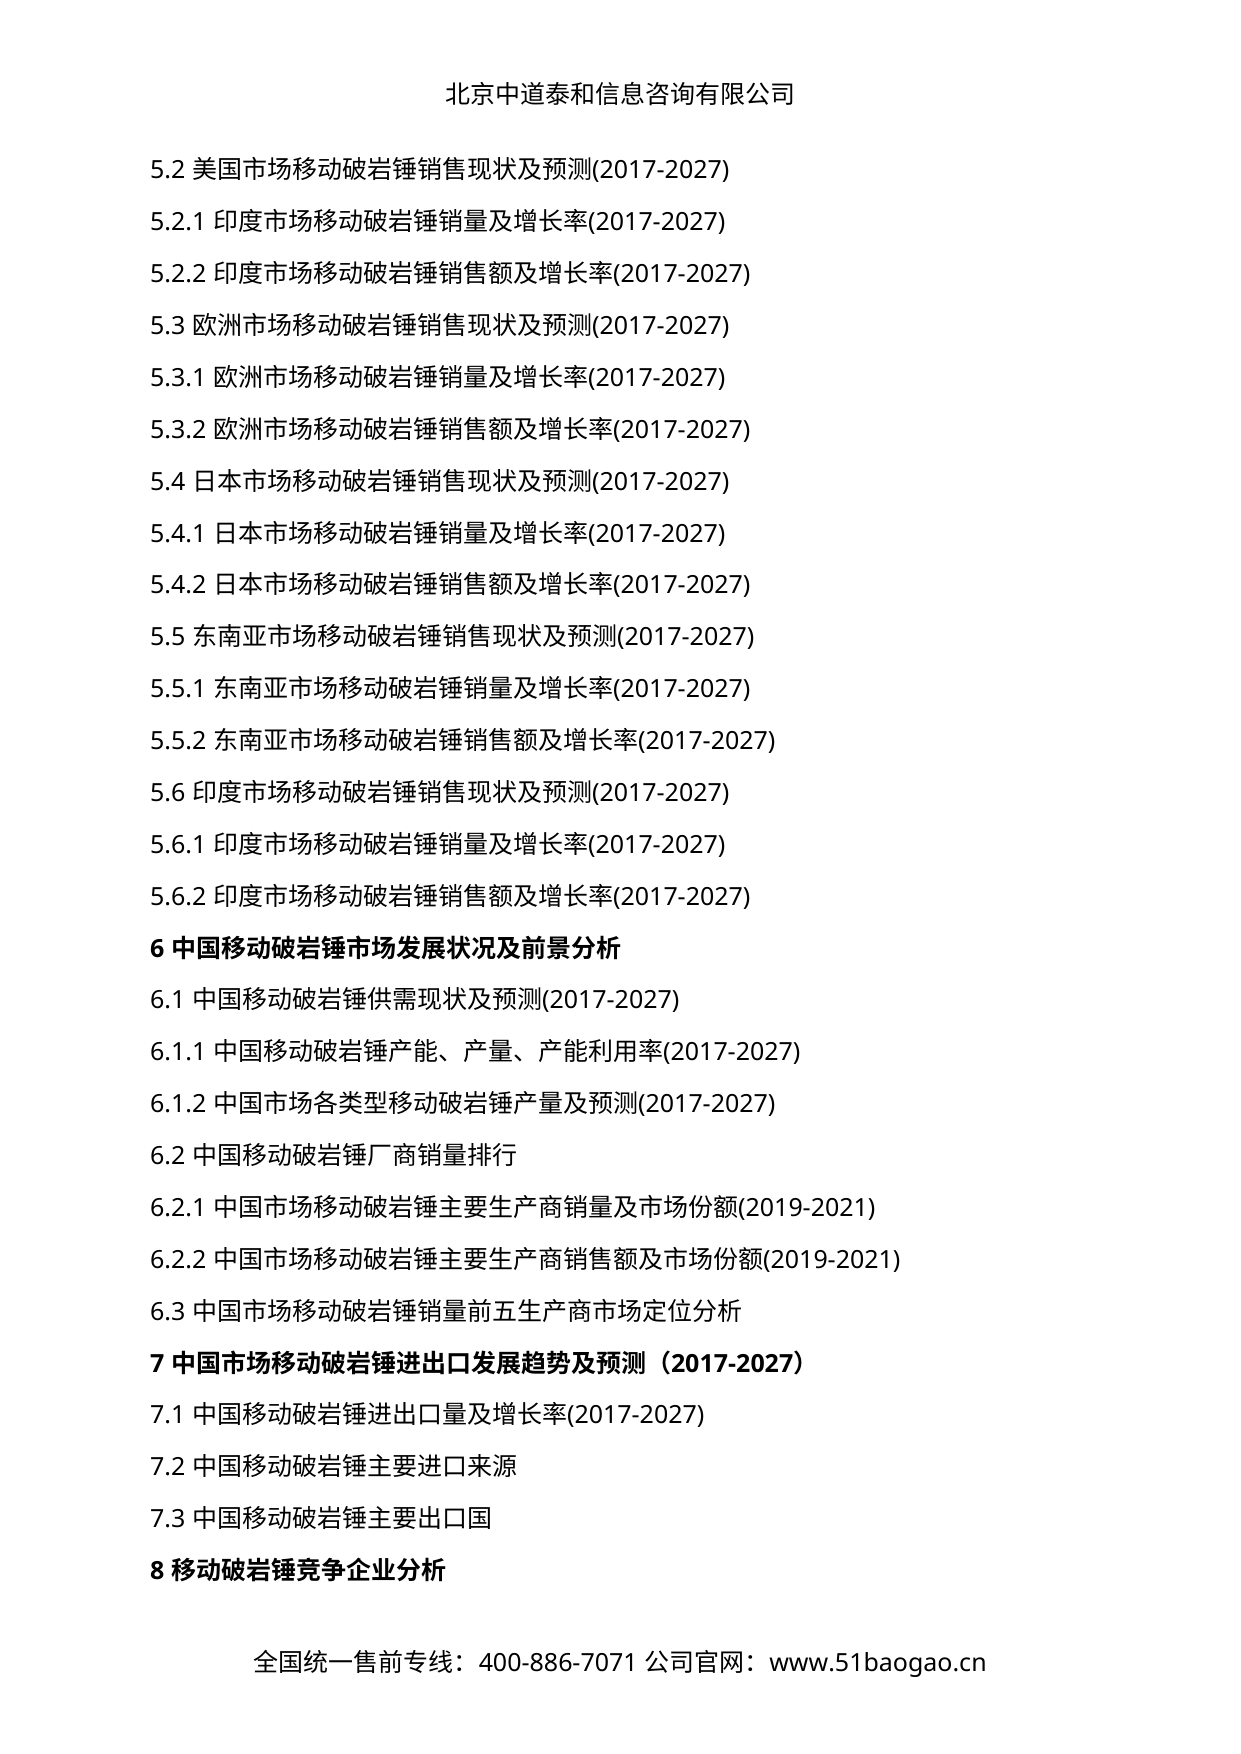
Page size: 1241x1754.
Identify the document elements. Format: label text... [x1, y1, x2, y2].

text 7.3 中国移动破岩锤主要出口国 [150, 1499, 1090, 1535]
text 6.2 中国移动破岩锤厂商销量排行 [150, 1136, 1090, 1172]
text 6.1.1 中国移动破岩锤产能、产量、产能利用率(2017-2027) [150, 1032, 1090, 1068]
text 5.6.2 印度市场移动破岩锤销售额及增长率(2017-2027) [150, 876, 1090, 912]
text 6.1 中国移动破岩锤供需现状及预测(2017-2027) [150, 980, 1090, 1016]
text 6.2.1 中国市场移动破岩锤主要生产商销量及市场份额(2019-2021) [150, 1187, 1090, 1224]
text 6.3 中国市场移动破岩锤销量前五生产商市场定位分析 [150, 1291, 1090, 1327]
text 5.5.2 东南亚市场移动破岩锤销售额及增长率(2017-2027) [150, 721, 1090, 757]
text 5.4.2 日本市场移动破岩锤销售额及增长率(2017-2027) [150, 565, 1090, 601]
text 8 移动破岩锤竞争企业分析 [150, 1551, 1090, 1587]
text 7.2 中国移动破岩锤主要进口来源 [150, 1447, 1090, 1483]
text 5.2.2 印度市场移动破岩锤销售额及增长率(2017-2027) [150, 254, 1090, 290]
text 7 中国市场移动破岩锤进出口发展趋势及预测（2017-2027） [150, 1343, 1090, 1379]
text 5.3.2 欧洲市场移动破岩锤销售额及增长率(2017-2027) [150, 409, 1090, 446]
text 5.6.1 印度市场移动破岩锤销量及增长率(2017-2027) [150, 824, 1090, 861]
text 5.4.1 日本市场移动破岩锤销量及增长率(2017-2027) [150, 513, 1090, 549]
text 5.2 美国市场移动破岩锤销售现状及预测(2017-2027) [150, 150, 1090, 186]
text 5.2.1 印度市场移动破岩锤销量及增长率(2017-2027) [150, 202, 1090, 238]
text 6.2.2 中国市场移动破岩锤主要生产商销售额及市场份额(2019-2021) [150, 1239, 1090, 1276]
text 6.1.2 中国市场各类型移动破岩锤产量及预测(2017-2027) [150, 1084, 1090, 1120]
text 5.5.1 东南亚市场移动破岩锤销量及增长率(2017-2027) [150, 669, 1090, 705]
text 6 中国移动破岩锤市场发展状况及前景分析 [150, 928, 1090, 964]
text 5.6 印度市场移动破岩锤销售现状及预测(2017-2027) [150, 772, 1090, 809]
text 5.4 日本市场移动破岩锤销售现状及预测(2017-2027) [150, 461, 1090, 497]
text 5.5 东南亚市场移动破岩锤销售现状及预测(2017-2027) [150, 617, 1090, 653]
text 5.3.1 欧洲市场移动破岩锤销量及增长率(2017-2027) [150, 357, 1090, 394]
text 7.1 中国移动破岩锤进出口量及增长率(2017-2027) [150, 1395, 1090, 1431]
text 5.3 欧洲市场移动破岩锤销售现状及预测(2017-2027) [150, 306, 1090, 342]
